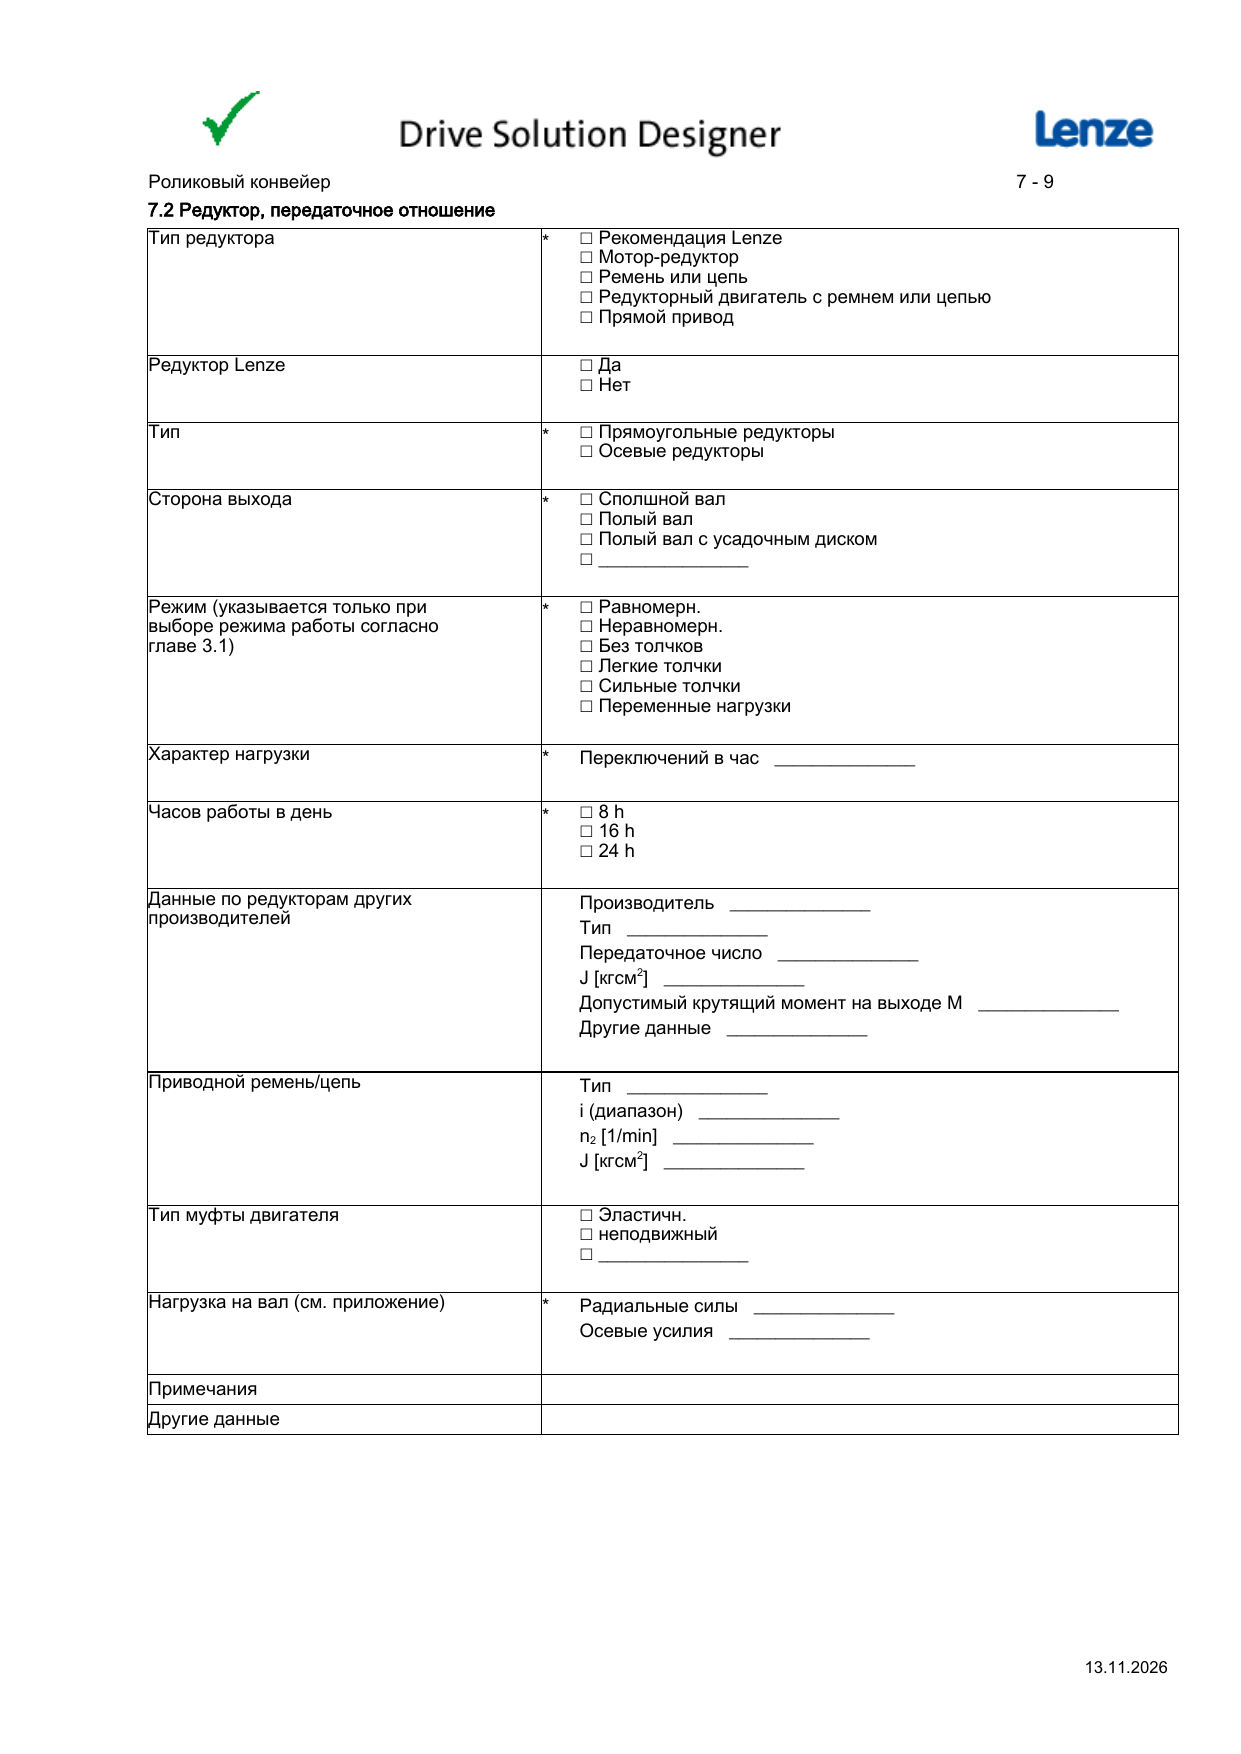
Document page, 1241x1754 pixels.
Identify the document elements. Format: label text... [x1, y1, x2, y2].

picture [324, 73, 1180, 169]
table_cell [542, 1405, 579, 1434]
table_cell ☐ Сполшной вал ☐ Полый вал ☐ Полый вал с усадочным диском ☐ ________________ [579, 490, 1178, 596]
table_cell * [542, 1293, 579, 1374]
table_cell [466, 597, 541, 743]
text 7.2 Редуктор, передаточное отношение [148, 196, 1093, 221]
table_cell Данные по редукторам других производителей [148, 889, 466, 1071]
table_cell [466, 356, 541, 422]
table_cell [542, 1375, 579, 1404]
table_cell [542, 1073, 579, 1204]
table_cell [466, 745, 541, 801]
table_cell ☐ Равномерн. ☐ Неравномерн. ☐ Без толчков ☐ Легкие толчки ☐ Сильные толчки ☐ Переменные нагрузки [579, 597, 1178, 743]
table_cell [466, 1206, 541, 1292]
table_cell [579, 1405, 1178, 1434]
table_cell Примечания [148, 1375, 466, 1404]
table_cell ☐ Прямоугольные редукторы ☐ Осевые редукторы [579, 423, 1178, 489]
table_cell * [542, 597, 579, 743]
table_cell Другие данные [148, 1405, 466, 1434]
table_cell [466, 889, 541, 1071]
table_cell Режим (указывается только при выборе режима работы согласно главе 3.1) [148, 597, 466, 743]
table_cell * [542, 490, 579, 596]
table_cell * [542, 745, 579, 801]
table_cell Переключений в час _______________ [579, 745, 1178, 801]
table_cell [542, 889, 579, 1071]
table_header Тип редуктора [148, 229, 466, 355]
table_cell [466, 423, 541, 489]
table_cell Радиальные силы _______________ Осевые усилия _______________ [579, 1293, 1178, 1374]
table_cell ☐ 8 h ☐ 16 h ☐ 24 h [579, 802, 1178, 888]
table_cell Редуктор Lenze [148, 356, 466, 422]
table_cell Часов работы в день [148, 802, 466, 888]
table_cell Тип _______________ i (диапазон) _______________ n2 [1/min] _______________ J [кгсм2] _______________ [579, 1073, 1178, 1204]
table_cell Характер нагрузки [148, 745, 466, 801]
table_cell [466, 490, 541, 596]
picture [199, 91, 260, 152]
table_cell Приводной ремень/цепь [148, 1073, 466, 1204]
table_cell ☐ Эластичн. ☐ неподвижный ☐ ________________ [579, 1206, 1178, 1292]
table_cell * [542, 423, 579, 489]
table_cell [466, 1293, 541, 1374]
table_cell ☐ Да ☐ Нет [579, 356, 1178, 422]
table_cell [542, 356, 579, 422]
table_cell Тип муфты двигателя [148, 1206, 466, 1292]
table_cell [466, 1405, 541, 1434]
table_cell [579, 1375, 1178, 1404]
table_header [466, 229, 541, 355]
table_header * [542, 229, 579, 355]
table_header ☐ Рекомендация Lenze ☐ Мотор-редуктор ☐ Ремень или цепь ☐ Редукторный двигатель с ремнем или цепью ☐ Прямой привод [579, 229, 1178, 355]
table_cell [542, 1206, 579, 1292]
table_cell [466, 802, 541, 888]
table_cell Сторона выхода [148, 490, 466, 596]
table_cell Тип [148, 423, 466, 489]
table_cell Нагрузка на вал (см. приложение) [148, 1293, 466, 1374]
table_cell * [542, 802, 579, 888]
table_cell Производитель _______________ Тип _______________ Передаточное число _______________ J [кгсм2] _______________ Допустимый крутящий момент на выходе M _______________ Другие данные _______________ [579, 889, 1178, 1071]
table_cell [466, 1375, 541, 1404]
table_cell [466, 1073, 541, 1204]
